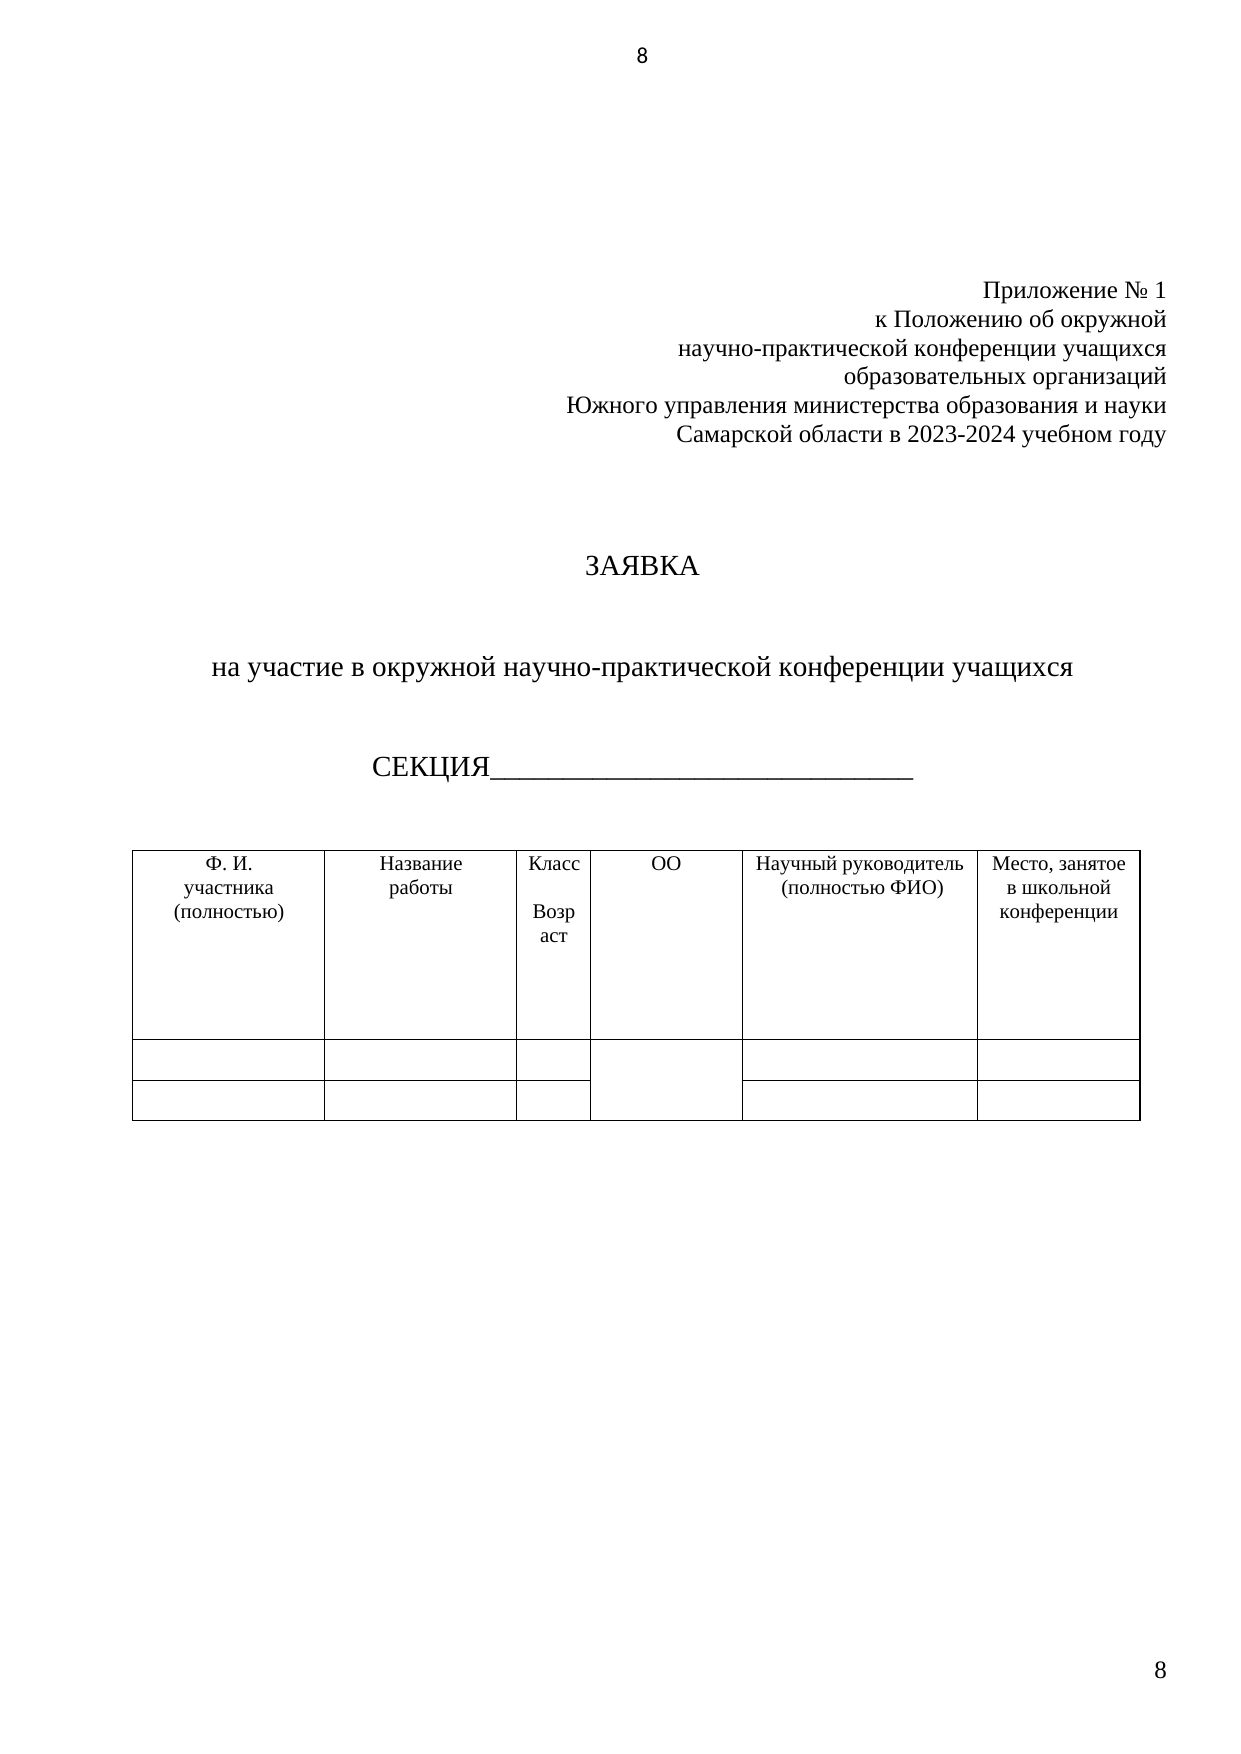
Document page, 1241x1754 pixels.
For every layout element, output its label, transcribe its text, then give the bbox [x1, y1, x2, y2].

text Южного управления министерства образования и науки Самарской области в 2023-2024 учебном году [118, 390, 1167, 448]
table_header Место, занятое в школьной конференции [978, 851, 1139, 1039]
table_cell [325, 1081, 516, 1120]
text на участие в окружной научно-практической конференции учащихся [118, 649, 1167, 682]
table_cell [743, 1081, 977, 1120]
table_cell [133, 1040, 324, 1080]
table_header Название работы [325, 851, 516, 1039]
table_cell [517, 1081, 590, 1120]
table_header Ф. И. участника (полностью) [133, 851, 324, 1039]
table_cell [743, 1040, 977, 1080]
text Приложение № 1 [118, 275, 1167, 304]
table_header Класс Возраст [517, 851, 590, 1039]
table_cell [978, 1081, 1139, 1120]
table_cell [517, 1040, 590, 1080]
text к Положению об окружной [118, 304, 1167, 333]
text научно-практической конференции учащихся образовательных организаций [118, 333, 1167, 390]
table_cell [591, 1040, 742, 1120]
table_header Научный руководитель (полностью ФИО) [743, 851, 977, 1039]
text ЗАЯВКА [118, 548, 1167, 582]
table_header ОО [591, 851, 742, 1039]
text СЕКЦИЯ_____________________________ [118, 749, 1167, 783]
table_cell [978, 1040, 1139, 1080]
table_cell [133, 1081, 324, 1120]
table_cell [325, 1040, 516, 1080]
